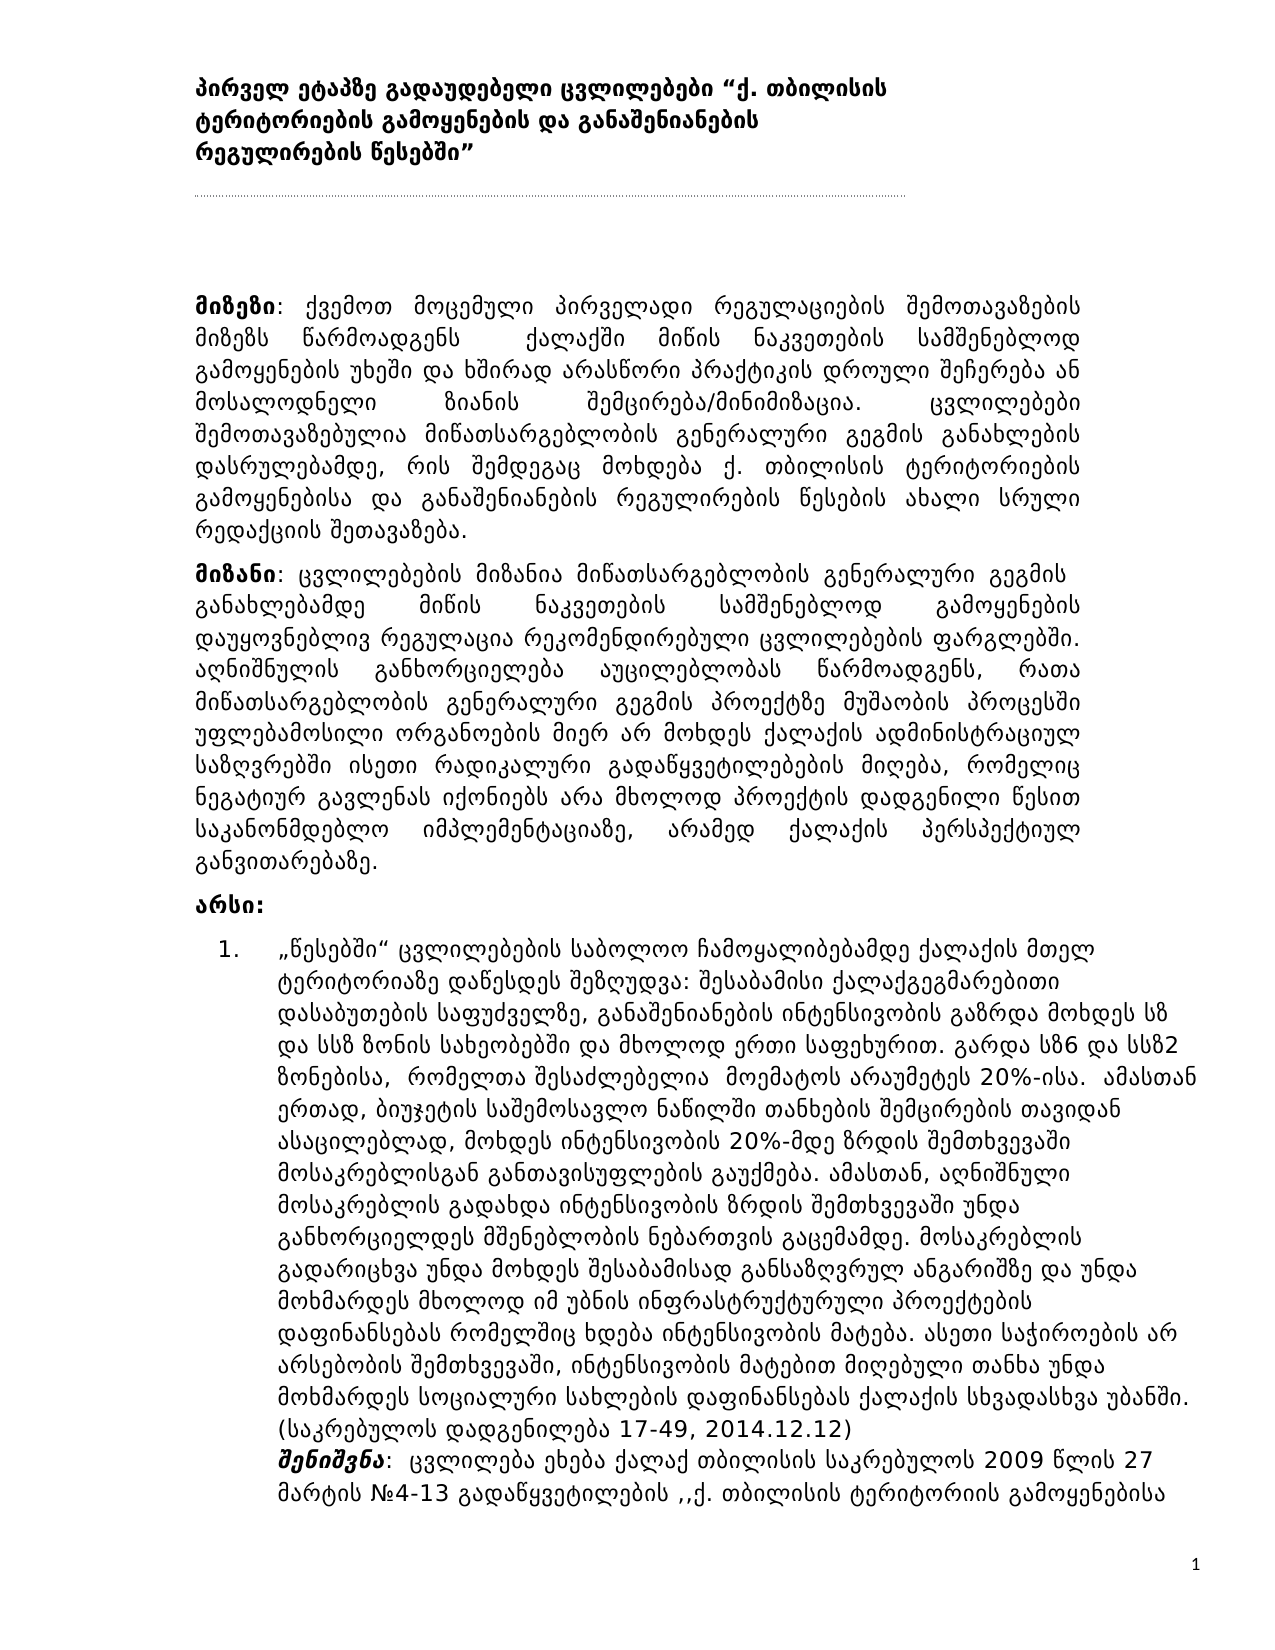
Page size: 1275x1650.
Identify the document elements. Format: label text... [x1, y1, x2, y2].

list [240, 936, 1200, 1506]
text არსი: [195, 892, 1082, 919]
text მიზეზი: ქვემოთ მოცემული პირველადი რეგულაციების შემოთავაზების მიზეზს წარმოადგენს ქალაქში მიწის ნაკვეთების სამშენებლოდ გამოყენების უხეში და ხშირად არასწორი პრაქტიკის დროული შეჩერება ან მოსალოდნელი ზიანის შემცირება/მინიმიზაცია. ცვლილებები შემოთავაზებულია მიწათსარგებლობის გენერალური გეგმის განახლების დასრულებამდე, რის შემდეგაც მოხდება ქ. თბილისის ტერიტორიების გამოყენებისა და განაშენიანების რეგულირების წესების ახალი სრული რედაქციის შეთავაზება. [195, 293, 1082, 544]
text მიზანი: ცვლილებების მიზანია მიწათსარგებლობის გენერალური გეგმის განახლებამდე მიწის ნაკვეთების სამშენებლოდ გამოყენების დაუყოვნებლივ რეგულაცია რეკომენდირებული ცვლილებების ფარგლებში. აღნიშნულის განხორციელება აუცილებლობას წარმოადგენს, რათა მიწათსარგებლობის გენერალური გეგმის პროექტზე მუშაობის პროცესში უფლებამოსილი ორგანოების მიერ არ მოხდეს ქალაქის ადმინისტრაციულ საზღვრებში ისეთი რადიკალური გადაწყვეტილებების მიღება, რომელიც ნეგატიურ გავლენას იქონიებს არა მხოლოდ პროექტის დადგენილი წესით საკანონმდებლო იმპლემენტაციაზე, არამედ ქალაქის პერსპექტიულ განვითარებაზე. [195, 561, 1082, 875]
text პირველ ეტაპზე გადაუდებელი ცვლილებები “ქ. თბილისის ტერიტორიების გამოყენების და განაშენიანების რეგულირების წესებში” [195, 75, 905, 197]
